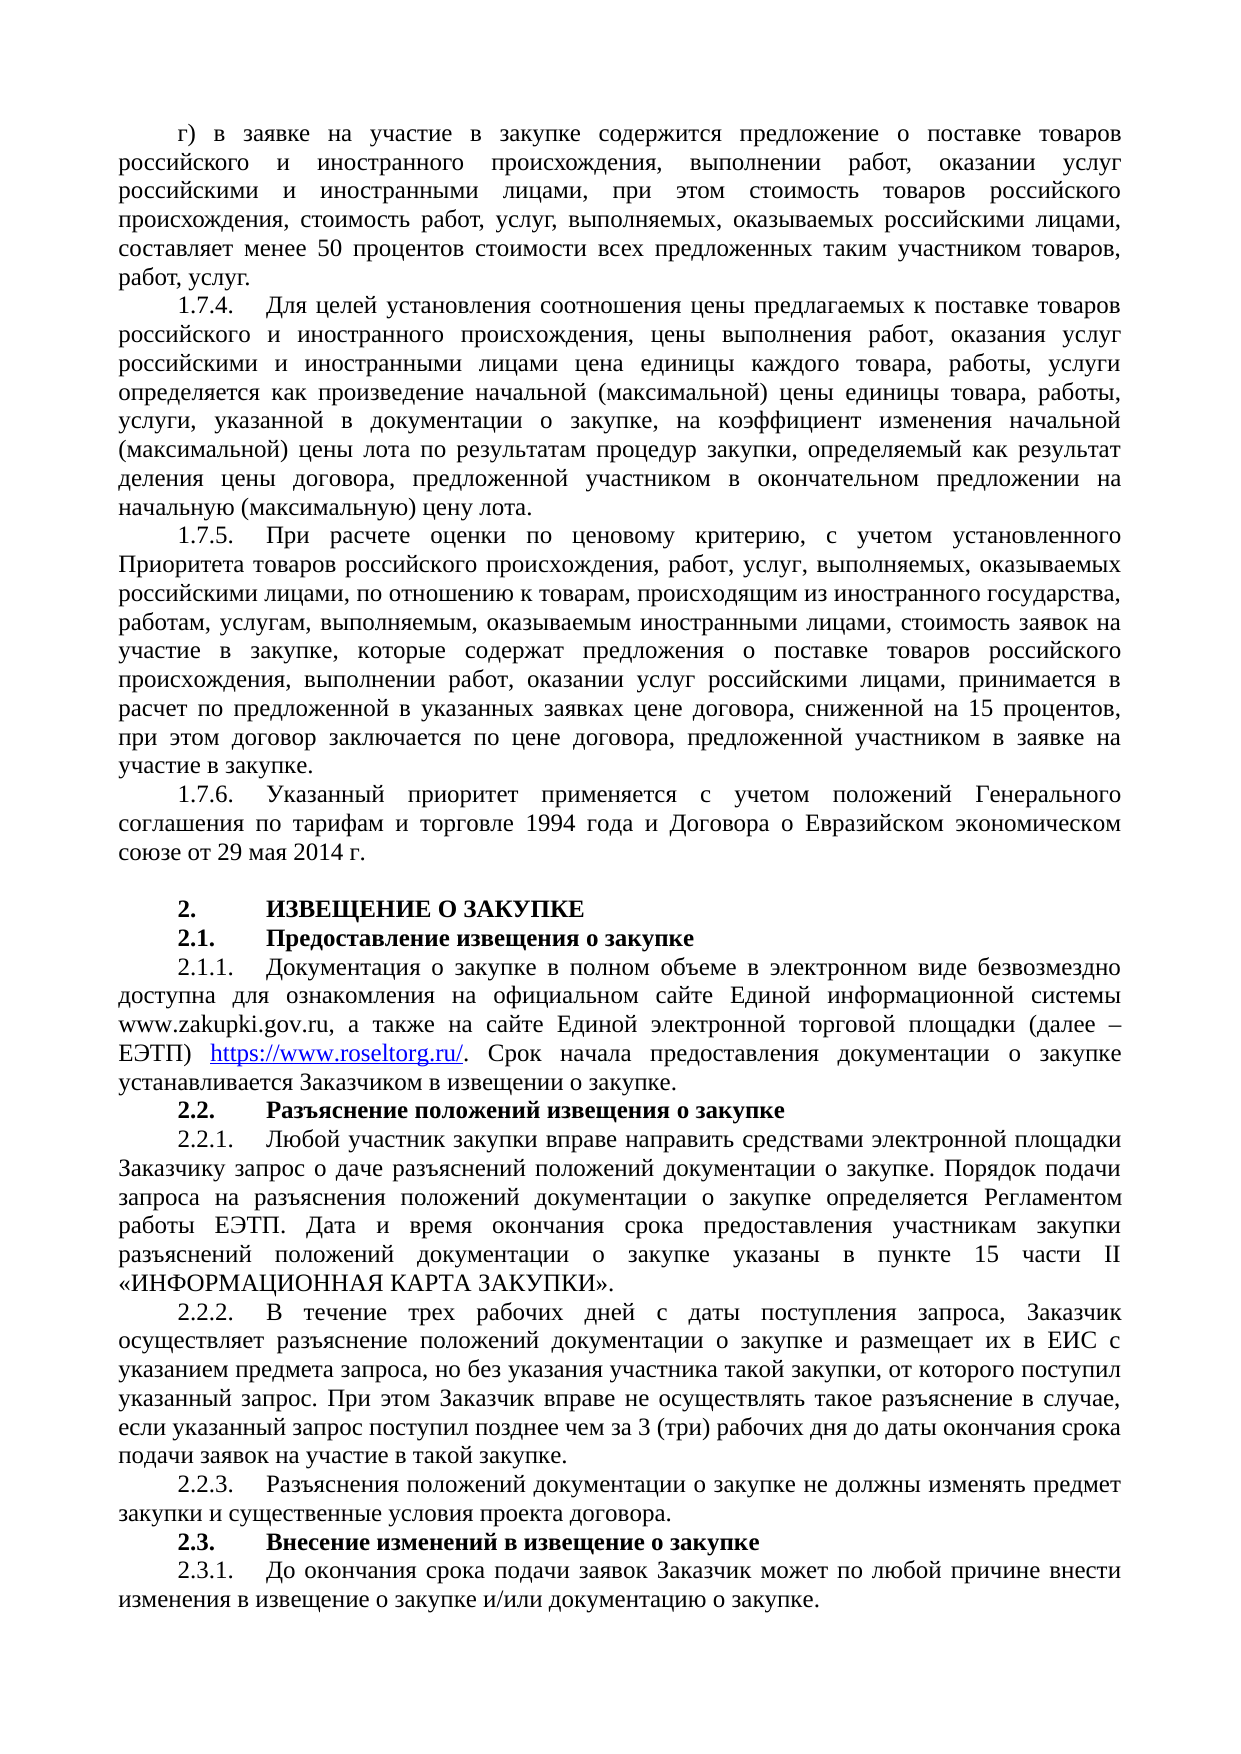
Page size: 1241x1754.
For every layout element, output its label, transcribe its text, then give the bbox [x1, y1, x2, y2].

subtitle Разъяснения положений документации о закупке не должны изменять предмет закупки и существенные условия проекта договора. [118, 1469, 1122, 1527]
subtitle Разъяснение положений извещения о закупке [118, 1096, 1122, 1124]
subtitle В течение трех рабочих дней с даты поступления запроса, Заказчик осуществляет разъяснение положений документации о закупке и размещает их в ЕИС с указанием предмета запроса, но без указания участника такой закупки, от которого поступил указанный запрос. При этом Заказчик вправе не осуществлять такое разъяснение в случае, если указанный запрос поступил позднее чем за 3 (три) рабочих дня до даты окончания срока подачи заявок на участие в такой закупке. [118, 1297, 1122, 1469]
subtitle Указанный приоритет применяется с учетом положений Генерального соглашения по тарифам и торговле 1994 года и Договора о Евразийском экономическом союзе от 29 мая 2014 г. [118, 779, 1122, 866]
subtitle До окончания срока подачи заявок Заказчик может по любой причине внести изменения в извещение о закупке и/или документацию о закупке. [118, 1556, 1122, 1613]
subtitle Для целей установления соотношения цены предлагаемых к поставке товаров российского и иностранного происхождения, цены выполнения работ, оказания услуг российскими и иностранными лицами цена единицы каждого товара, работы, услуги определяется как произведение начальной (максимальной) цены единицы товара, работы, услуги, указанной в документации о закупке, на коэффициент изменения начальной (максимальной) цены лота по результатам процедур закупки, определяемый как результат деления цены договора, предложенной участником в окончательном предложении на начальную (максимальную) цену лота. [118, 291, 1122, 521]
subtitle При расчете оценки по ценовому критерию, с учетом установленного Приоритета товаров российского происхождения, работ, услуг, выполняемых, оказываемых российскими лицами, по отношению к товарам, происходящим из иностранного государства, работам, услугам, выполняемым, оказываемым иностранными лицами, стоимость заявок на участие в закупке, которые содержат предложения о поставке товаров российского происхождения, выполнении работ, оказании услуг российскими лицами, принимается в расчет по предложенной в указанных заявках цене договора, сниженной на 15 процентов, при этом договор заключается по цене договора, предложенной участником в заявке на участие в закупке. [118, 521, 1122, 779]
list г) в заявке на участие в закупке содержится предложение о поставке товаров российского и иностранного происхождения, выполнении работ, оказании услуг российскими и иностранными лицами, при этом стоимость товаров российского происхождения, стоимость работ, услуг, выполняемых, оказываемых российскими лицами, составляет менее 50 процентов стоимости всех предложенных таким участником товаров, работ, услуг. [118, 118, 1122, 291]
subtitle Предоставление извещения о закупке [118, 923, 1122, 952]
subtitle Документация о закупке в полном объеме в электронном виде безвозмездно доступна для ознакомления на официальном сайте Единой информационной системы www.zakupki.gov.ru, а также на сайте Единой электронной торговой площадки (далее – ЕЭТП) https://www.roseltorg.ru/. Срок начала предоставления документации о закупке устанавливается Заказчиком в извещении о закупке. [118, 952, 1122, 1096]
subtitle ИЗВЕЩЕНИЕ О ЗАКУПКЕ [118, 894, 1122, 923]
subtitle Любой участник закупки вправе направить средствами электронной площадки Заказчику запрос о даче разъяснений положений документации о закупке. Порядок подачи запроса на разъяснения положений документации о закупке определяется Регламентом работы ЕЭТП. Дата и время окончания срока предоставления участникам закупки разъяснений положений документации о закупке указаны в пункте 15 части II «ИНФОРМАЦИОННАЯ КАРТА ЗАКУПКИ». [118, 1124, 1122, 1297]
subtitle Внесение изменений в извещение о закупке [118, 1527, 1122, 1556]
